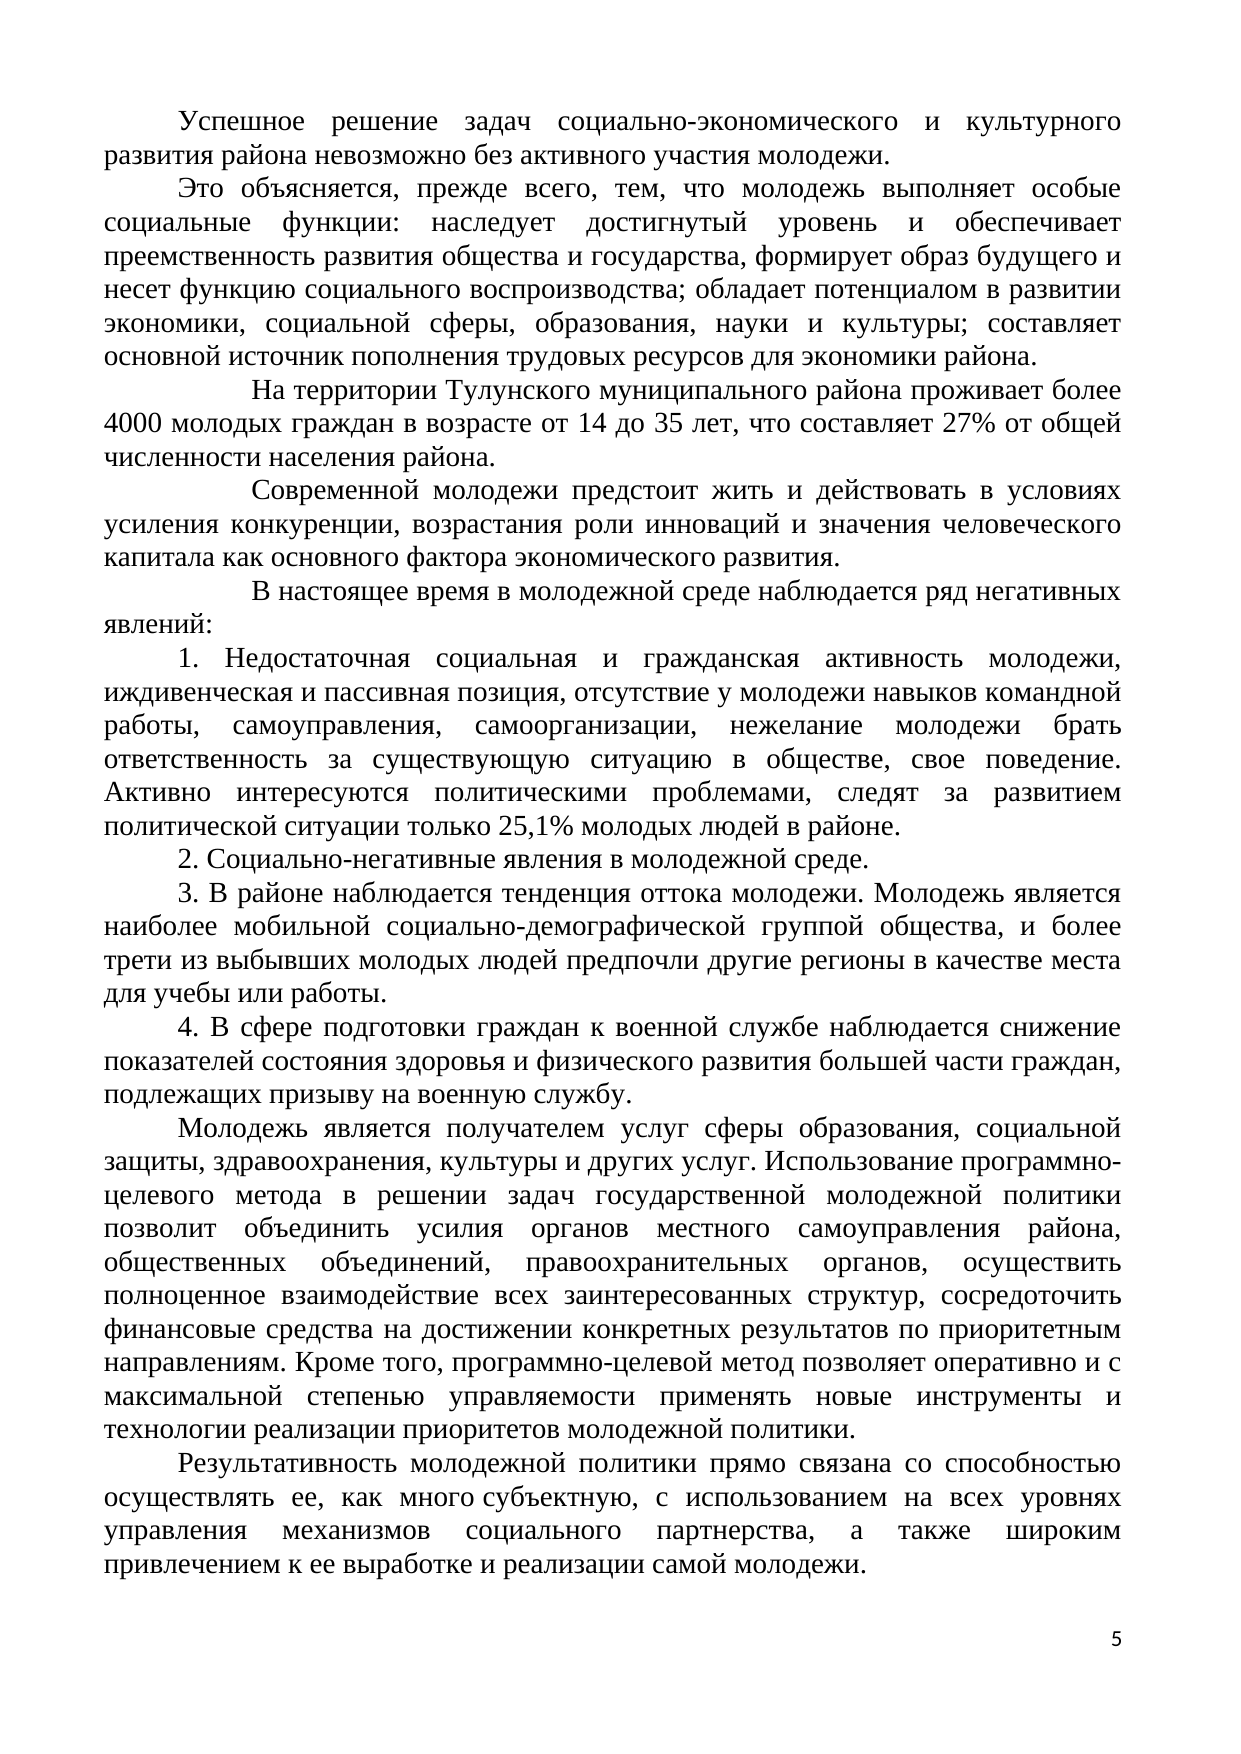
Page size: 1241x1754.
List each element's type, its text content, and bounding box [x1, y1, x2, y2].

text Современной молодежи предстоит жить и действовать в условиях усиления конкуренции, возрастания роли инноваций и значения человеческого капитала как основного фактора экономического развития. [103, 472, 1122, 573]
text Результативность молодежной политики прямо связана со способностью осуществлять ее, как много субъектную, с использованием на всех уровнях управления механизмов социального партнерства, а также широким привлечением к ее выработке и реализации самой молодежи. [103, 1445, 1122, 1579]
text 2. Социально-негативные явления в молодежной среде. [103, 841, 1122, 875]
text Молодежь является получателем услуг сферы образования, социальной защиты, здравоохранения, культуры и других услуг. Использование программно-целевого метода в решении задач государственной молодежной политики позволит объединить усилия органов местного самоуправления района, общественных объединений, правоохранительных органов, осуществить полноценное взаимодействие всех заинтересованных структур, сосредоточить финансовые средства на достижении конкретных результатов по приоритетным направлениям. Кроме того, программно-целевой метод позволяет оперативно и с максимальной степенью управляемости применять новые инструменты и технологии реализации приоритетов молодежной политики. [103, 1110, 1122, 1445]
text В настоящее время в молодежной среде наблюдается ряд негативных явлений: [103, 573, 1122, 640]
text Это объясняется, прежде всего, тем, что молодежь выполняет особые социальные функции: наследует достигнутый уровень и обеспечивает преемственность развития общества и государства, формирует образ будущего и несет функцию социального воспроизводства; обладает потенциалом в развитии экономики, социальной сферы, образования, науки и культуры; составляет основной источник пополнения трудовых ресурсов для экономики района. [103, 171, 1122, 372]
text 4. В сфере подготовки граждан к военной службе наблюдается снижение показателей состояния здоровья и физического развития большей части граждан, подлежащих призыву на военную службу. [103, 1009, 1122, 1110]
text 1. Недостаточная социальная и гражданская активность молодежи, иждивенческая и пассивная позиция, отсутствие у молодежи навыков командной работы, самоуправления, самоорганизации, нежелание молодежи брать ответственность за существующую ситуацию в обществе, свое поведение. Активно интересуются политическими проблемами, следят за развитием политической ситуации только 25,1% молодых людей в районе. [103, 640, 1122, 841]
text 3. В районе наблюдается тенденция оттока молодежи. Молодежь является наиболее мобильной социально-демографической группой общества, и более трети из выбывших молодых людей предпочли другие регионы в качестве места для учебы или работы. [103, 875, 1122, 1009]
text Успешное решение задач социально-экономического и культурного развития района невозможно без активного участия молодежи. [103, 103, 1122, 171]
text На территории Тулунского муниципального района проживает более 4000 молодых граждан в возрасте от 14 до 35 лет, что составляет 27% от общей численности населения района. [103, 372, 1122, 472]
